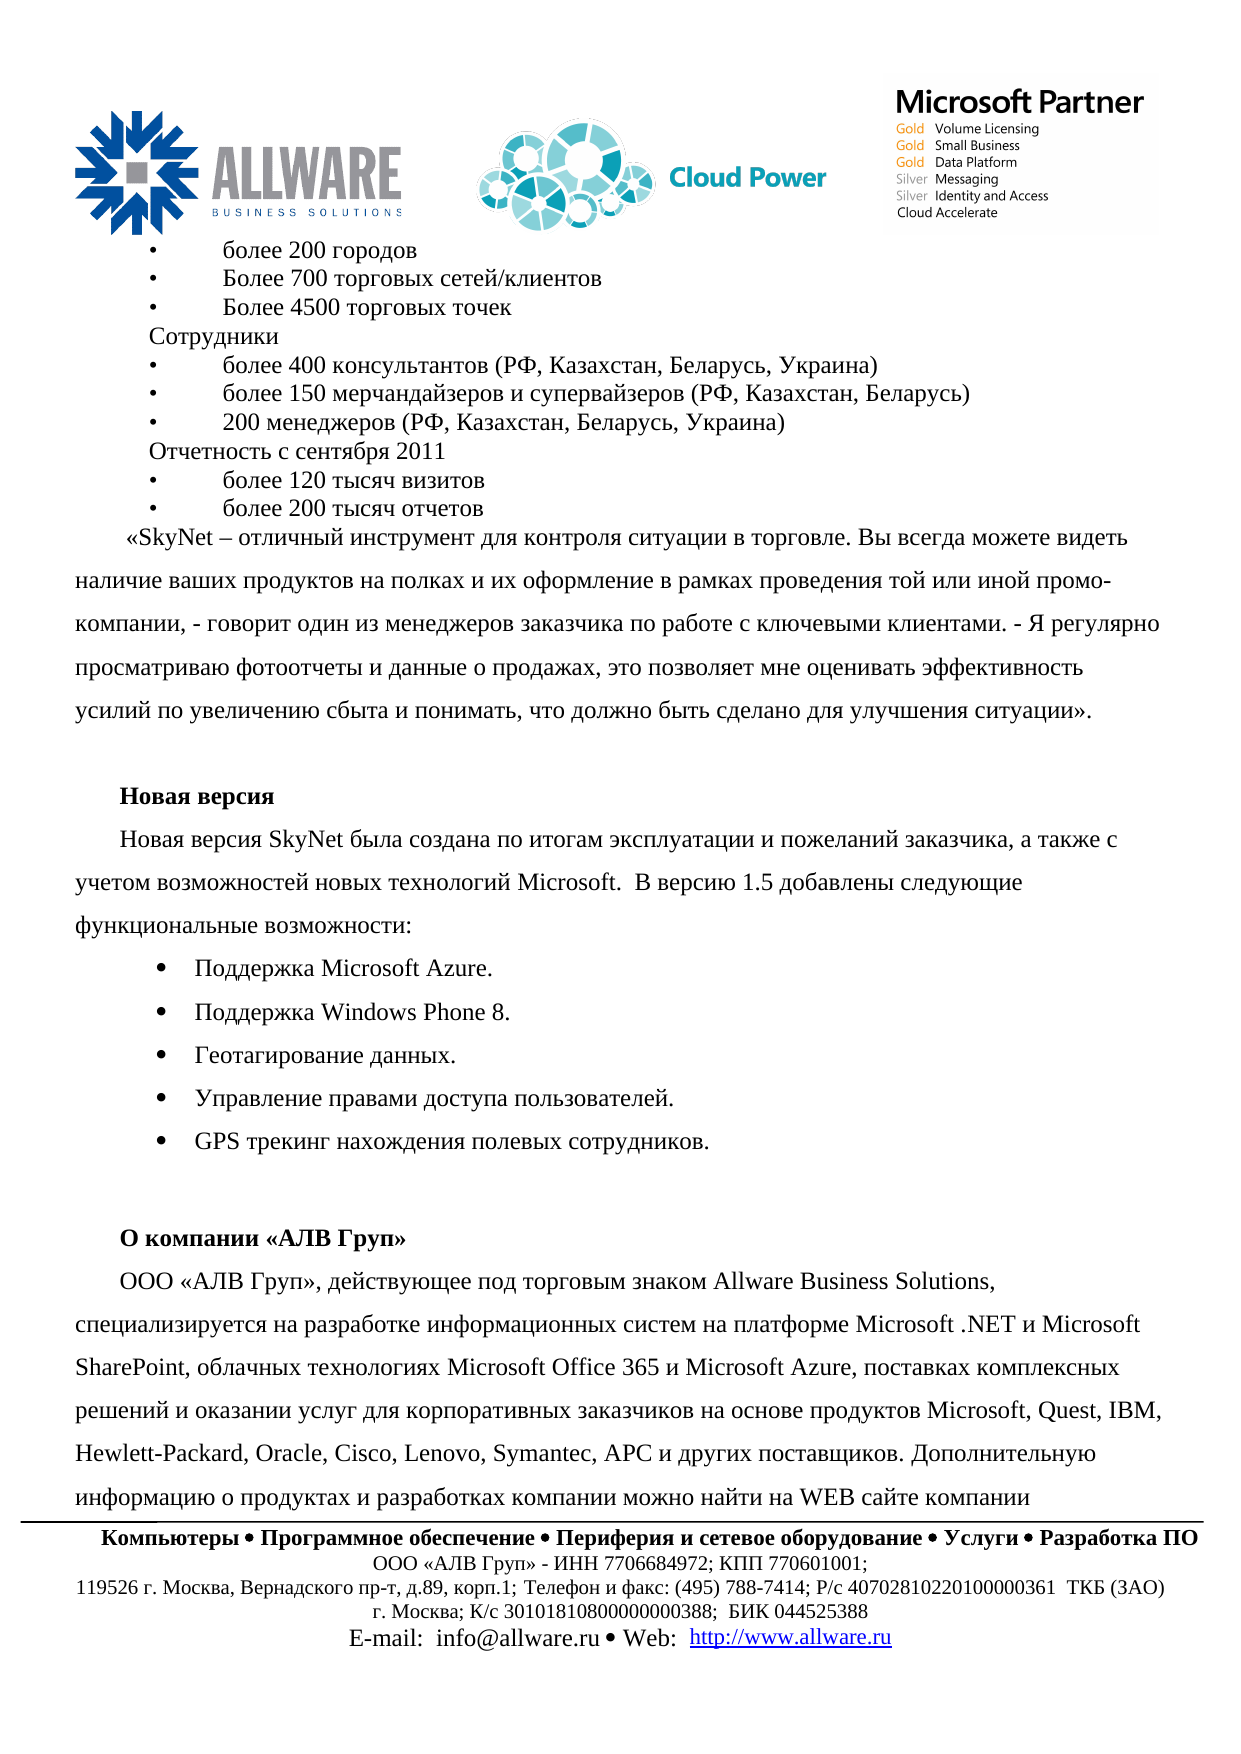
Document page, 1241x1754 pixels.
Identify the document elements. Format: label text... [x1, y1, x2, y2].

text Новая версия SkyNet была создана по итогам эксплуатации и пожеланий заказчика, а также с учетом возможностей новых технологий Microsoft. В версию 1.5 добавлены следующие функциональные возможности: [75, 824, 1165, 939]
list GPS трекинг нахождения полевых сотрудников. [157, 1126, 1165, 1155]
list Управление правами доступа пользователей. [157, 1083, 1165, 1112]
list • более 200 тысяч отчетов [149, 493, 1165, 522]
list • более 150 мерчандайзеров и супервайзеров (РФ, Казахстан, Беларусь) [149, 378, 1165, 407]
list Поддержка Windows Phone 8. [157, 997, 1165, 1025]
picture [75, 111, 402, 235]
list • более 400 консультантов (РФ, Казахстан, Беларусь, Украина) [149, 350, 1165, 378]
list • Более 4500 торговых точек [149, 292, 1165, 321]
picture [476, 118, 827, 235]
list Геотагирование данных. [157, 1040, 1165, 1068]
list • более 200 городов [149, 235, 1165, 263]
list • более 120 тысяч визитов [149, 465, 1165, 493]
text «SkyNet – отличный инструмент для контроля ситуации в торговле. Вы всегда можете видеть наличие ваших продуктов на полках и их оформление в рамках проведения той или иной промо-компании, - говорит один из менеджеров заказчика по работе с ключевыми клиентами. - Я регулярно просматриваю фотоотчеты и данные о продажах, это позволяет мне оценивать эффективность усилий по увеличению сбыта и понимать, что должно быть сделано для улучшения ситуации». [75, 522, 1165, 723]
list • Более 700 торговых сетей/клиентов [149, 263, 1165, 292]
list Сотрудники [149, 321, 1165, 350]
list Отчетность с сентября 2011 [149, 436, 1165, 465]
text О компании «АЛВ Груп» [75, 1223, 1165, 1252]
list Поддержка Microsoft Azure. [157, 953, 1165, 982]
text Новая версия [75, 781, 1165, 810]
picture [882, 73, 1159, 235]
list • 200 менеджеров (РФ, Казахстан, Беларусь, Украина) [149, 407, 1165, 436]
